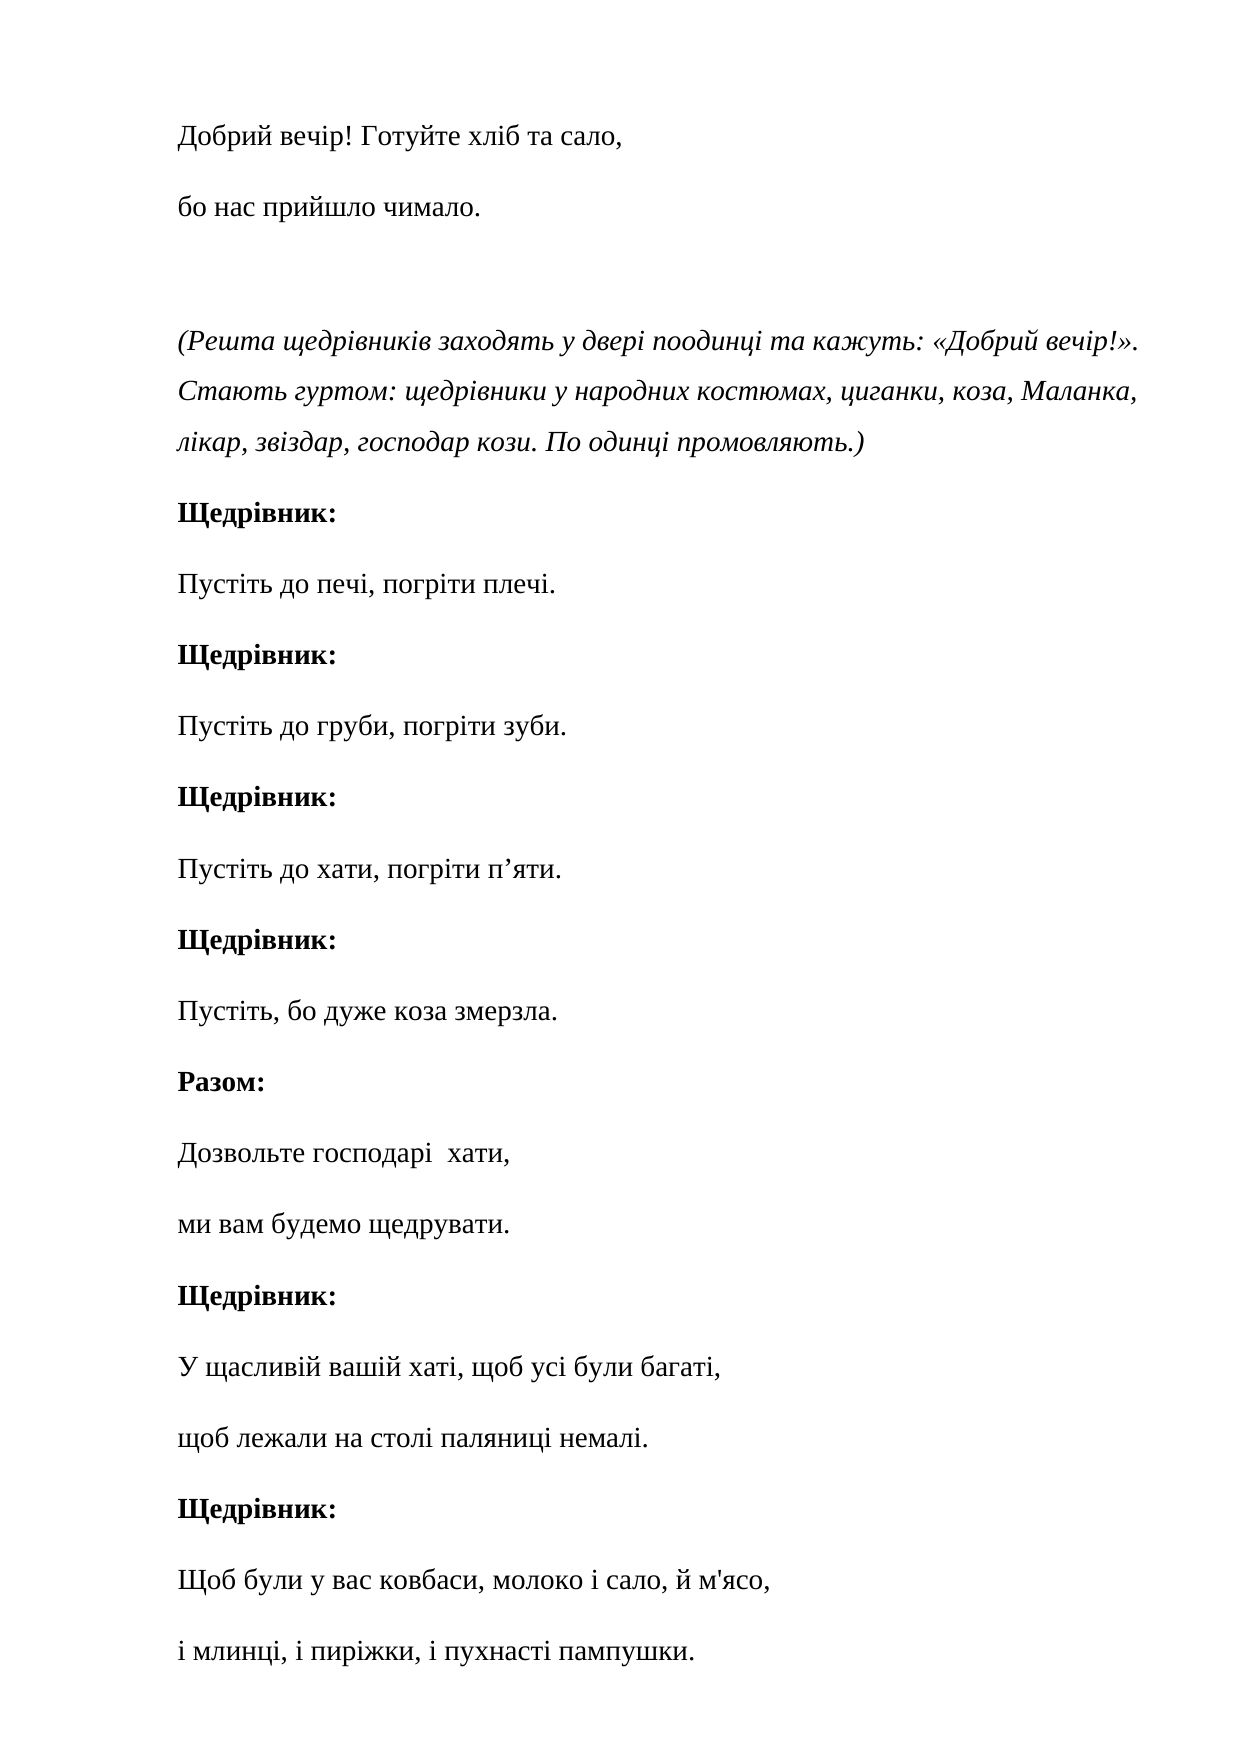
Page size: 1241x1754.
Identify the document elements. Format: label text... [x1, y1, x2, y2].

text Щедрівник: [177, 495, 1152, 528]
text (Решта щедрівників заходять у двері поодинці та кажуть: «Добрий вечір!». Стають гуртом: щедрівники у народних костюмах, циганки, коза, Маланка, лікар, звіздар, господар кози. По одинці промовляють.) [177, 323, 1152, 457]
text бо нас прийшло чимало. [177, 189, 1152, 223]
text Щедрівник: [177, 922, 1152, 955]
text Пустіть, бо дуже коза змерзла. [177, 993, 1152, 1027]
text Пустіть до груби, погріти зуби. [177, 708, 1152, 742]
text Добрий вечір! Готуйте хліб та сало, [177, 118, 1152, 152]
text Дозвольте господарі хати, [177, 1135, 1152, 1169]
text Пустіть до печі, погріти плечі. [177, 566, 1152, 600]
text Щедрівник: [177, 779, 1152, 813]
text Щедрівник: [177, 637, 1152, 671]
text щоб лежали на столі паляниці немалі. [177, 1420, 1152, 1453]
text Щедрівник: [177, 1491, 1152, 1524]
text ми вам будемо щедрувати. [177, 1206, 1152, 1240]
text Щедрівник: [177, 1278, 1152, 1311]
text Щоб були у вас ковбаси, молоко і сало, й м'ясо, [177, 1562, 1152, 1596]
text Разом: [177, 1064, 1152, 1098]
text У щасливій вашій хаті, щоб усі були багаті, [177, 1349, 1152, 1382]
text і млинці, і пиріжки, і пухнасті пампушки. [177, 1633, 1152, 1667]
text Пустіть до хати, погріти п’яти. [177, 851, 1152, 884]
